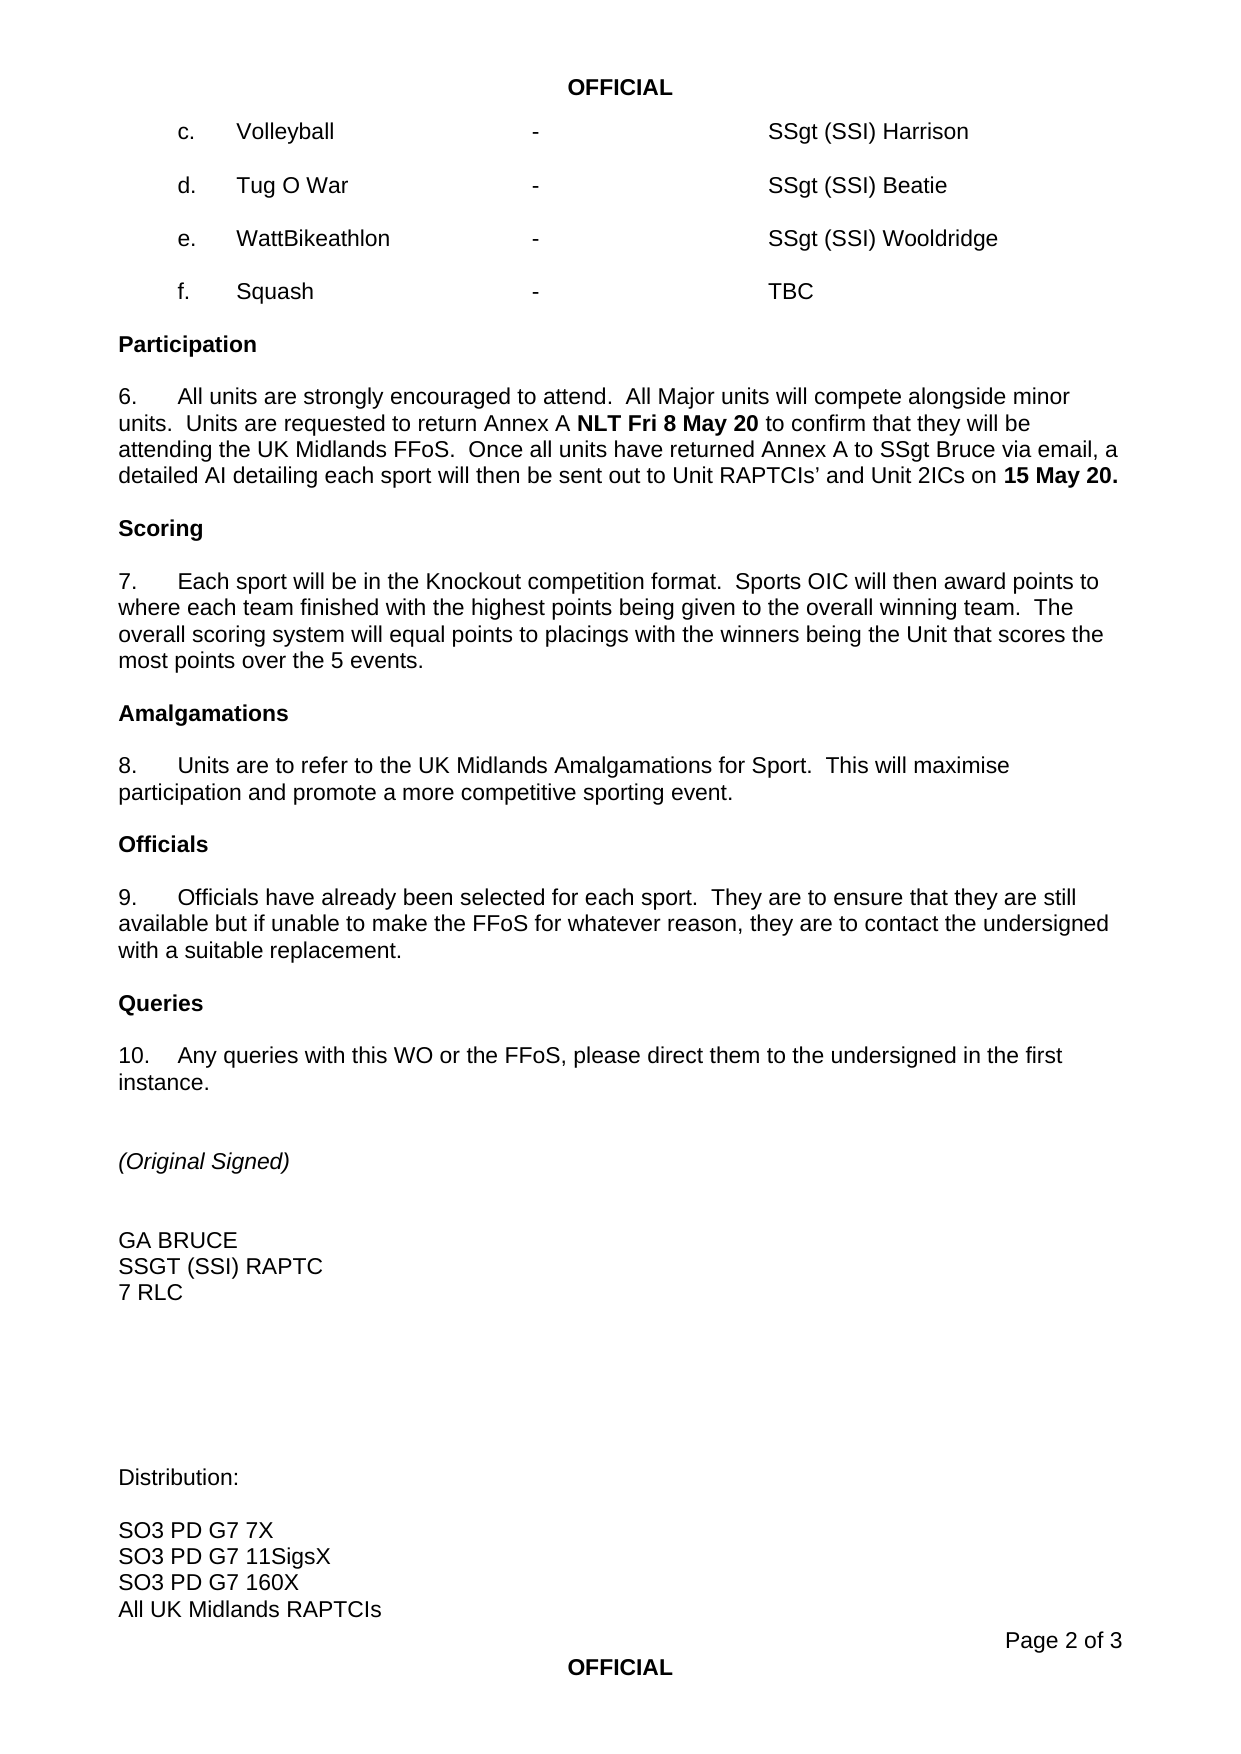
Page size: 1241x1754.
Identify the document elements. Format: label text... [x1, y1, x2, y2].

list Any queries with this WO or the FFoS, please direct them to the undersigned in the first instance. [118, 1042, 1122, 1095]
list All UK Midlands RAPTCIs [118, 1596, 1122, 1622]
list Queries [118, 989, 1122, 1016]
list SO3 PD G7 7X [118, 1517, 1122, 1543]
text Participation [118, 331, 1122, 357]
list Squash - TBC [177, 278, 1122, 304]
list Distribution: [118, 1464, 1122, 1490]
list Each sport will be in the Knockout competition format. Sports OIC will then award points to where each team finished with the highest points being given to the overall winning team. The overall scoring system will equal points to placings with the winners being the Unit that scores the most points over the 5 events. [118, 568, 1122, 673]
list (Original Signed) [118, 1148, 1122, 1174]
list Officials have already been selected for each sport. They are to ensure that they are still available but if unable to make the FFoS for whatever reason, they are to contact the undersigned with a suitable replacement. [118, 884, 1122, 963]
list Officials [118, 831, 1122, 858]
list SSGT (SSI) RAPTC [118, 1253, 1122, 1279]
list Amalgamations [118, 699, 1122, 726]
list Tug O War - SSgt (SSI) Beatie [177, 172, 1122, 199]
list GA BRUCE [118, 1227, 1122, 1253]
list 7 RLC [118, 1279, 1122, 1306]
list SO3 PD G7 11SigsX [118, 1543, 1122, 1569]
list All units are strongly encouraged to attend. All Major units will compete alongside minor units. Units are requested to return Annex A NLT Fri 8 May 20 to confirm that they will be attending the UK Midlands FFoS. Once all units have returned Annex A to SSgt Bruce via email, a detailed AI detailing each sport will then be sent out to Unit RAPTCIs’ and Unit 2ICs on 15 May 20. [118, 383, 1122, 489]
list WattBikeathlon - SSgt (SSI) Wooldridge [177, 225, 1122, 252]
list Units are to refer to the UK Midlands Amalgamations for Sport. This will maximise participation and promote a more competitive sporting event. [118, 752, 1122, 805]
list Volleyball - SSgt (SSI) Harrison [177, 118, 1122, 144]
list SO3 PD G7 160X [118, 1569, 1122, 1596]
list Scoring [118, 515, 1122, 541]
